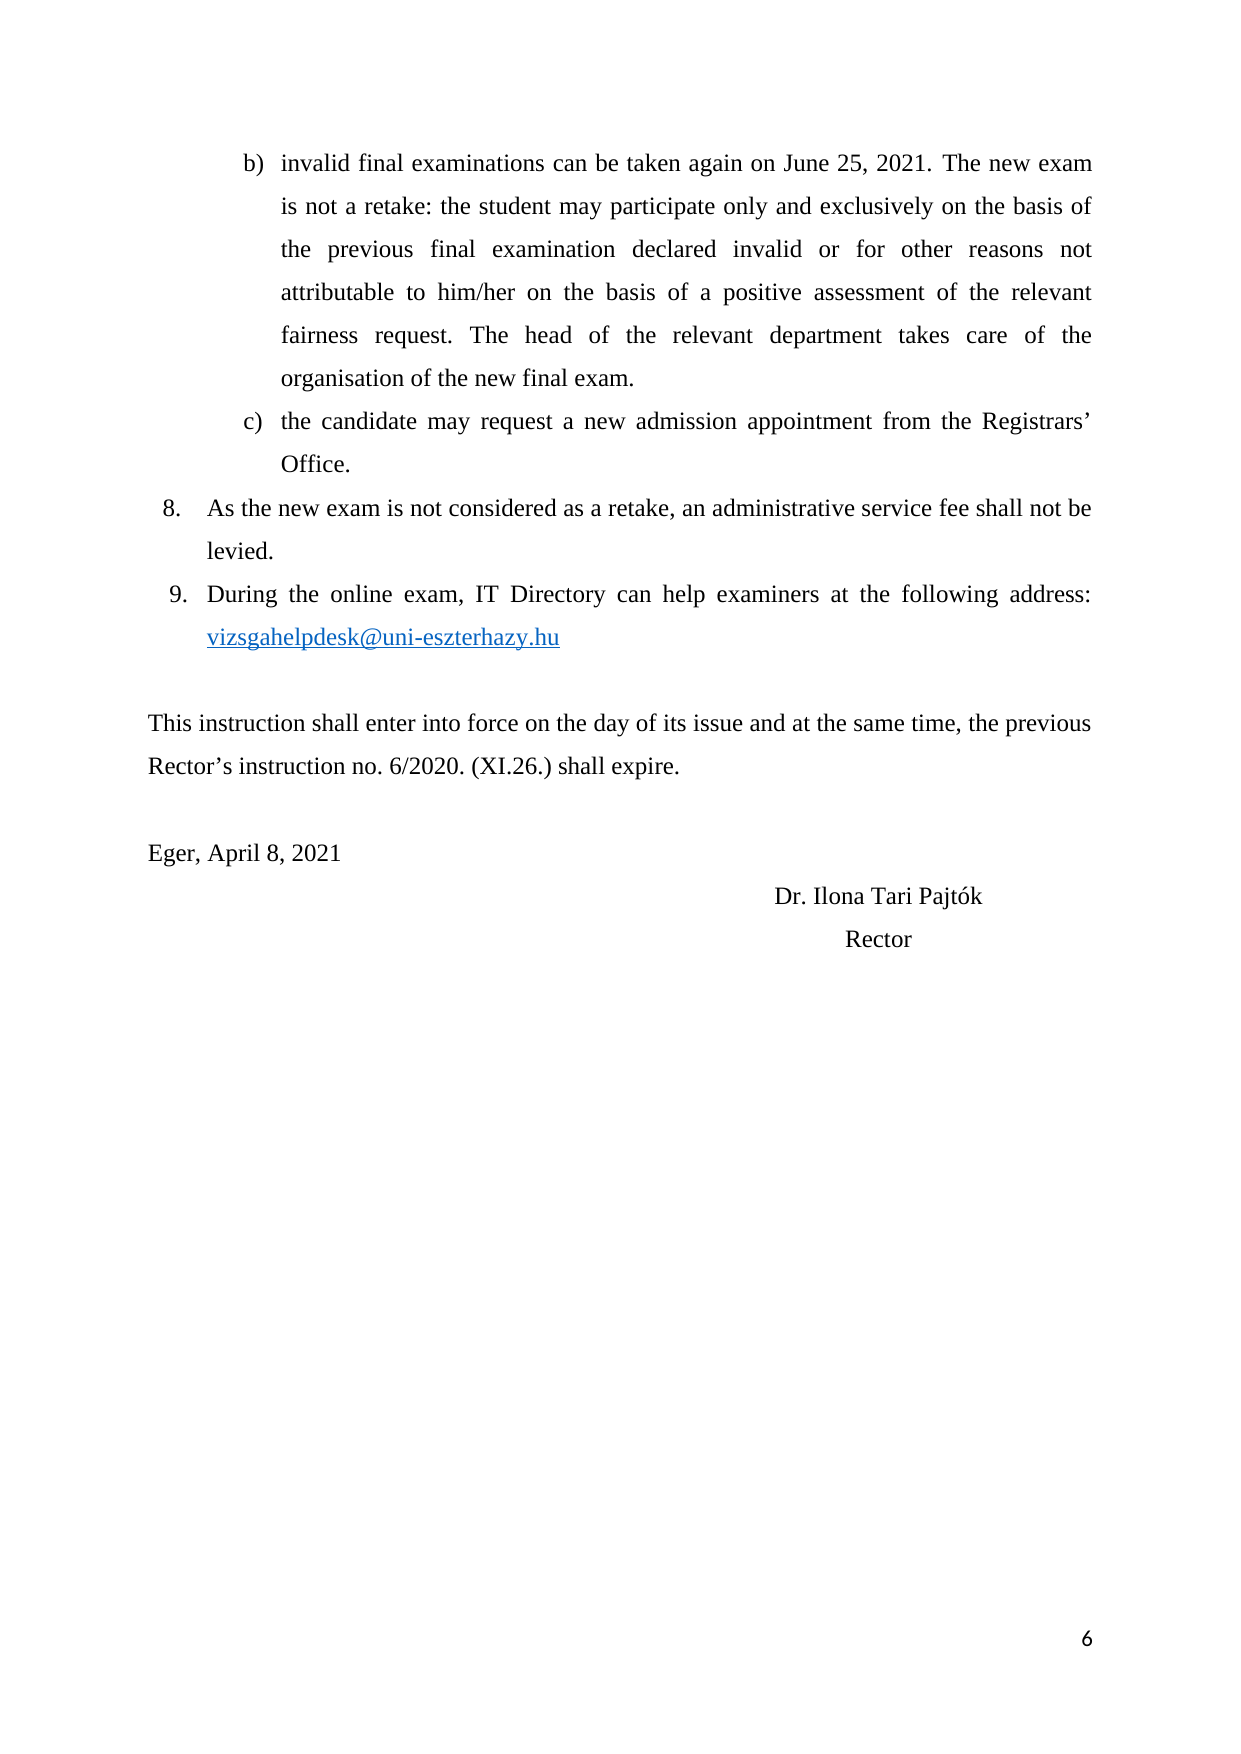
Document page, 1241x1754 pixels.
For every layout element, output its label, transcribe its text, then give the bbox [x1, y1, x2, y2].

text etor [590, 924, 1093, 953]
list vizsgahelpdesk@uni-eszterhazy.hu [169, 579, 1093, 651]
text Dr. Ilona [590, 881, 1093, 909]
